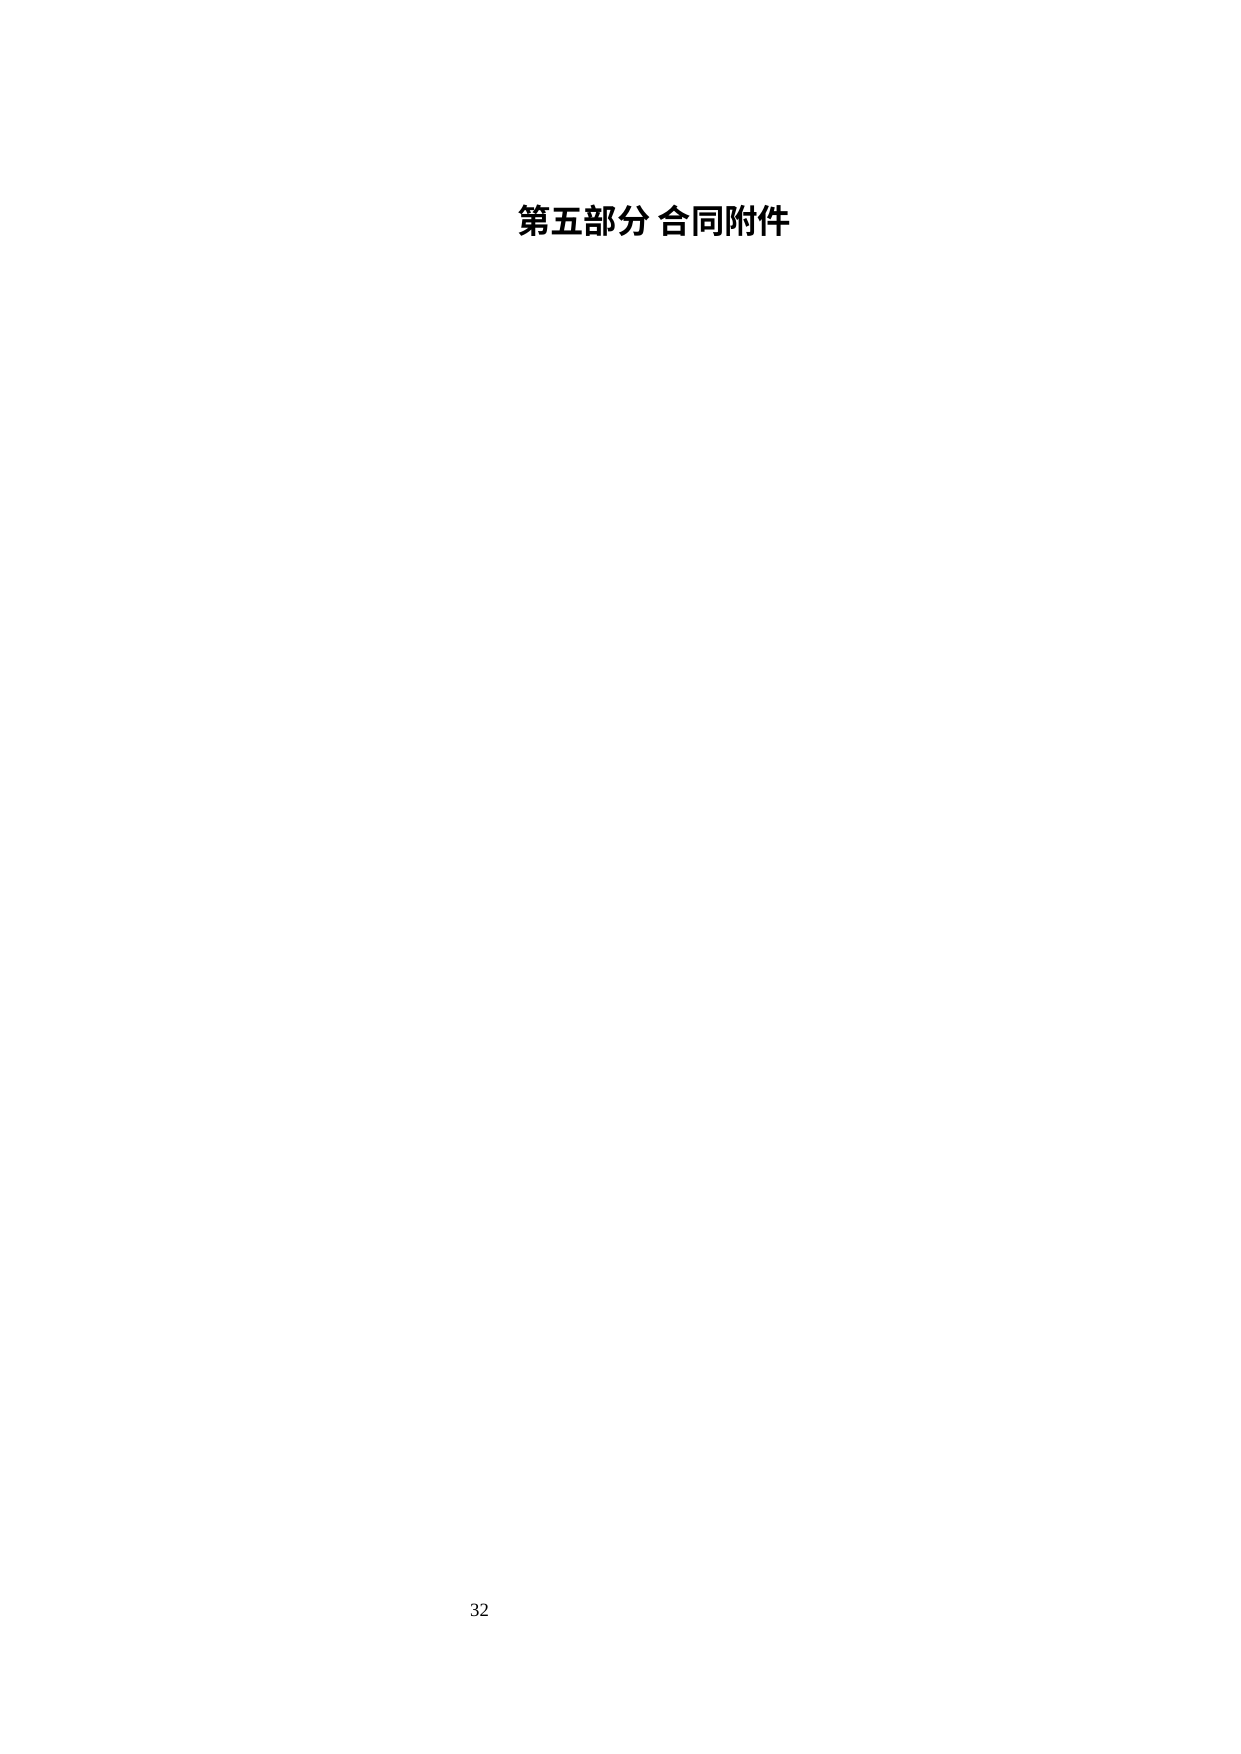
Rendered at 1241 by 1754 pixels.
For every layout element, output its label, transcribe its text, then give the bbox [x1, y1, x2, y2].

list 合同附件 [232, 186, 1055, 252]
